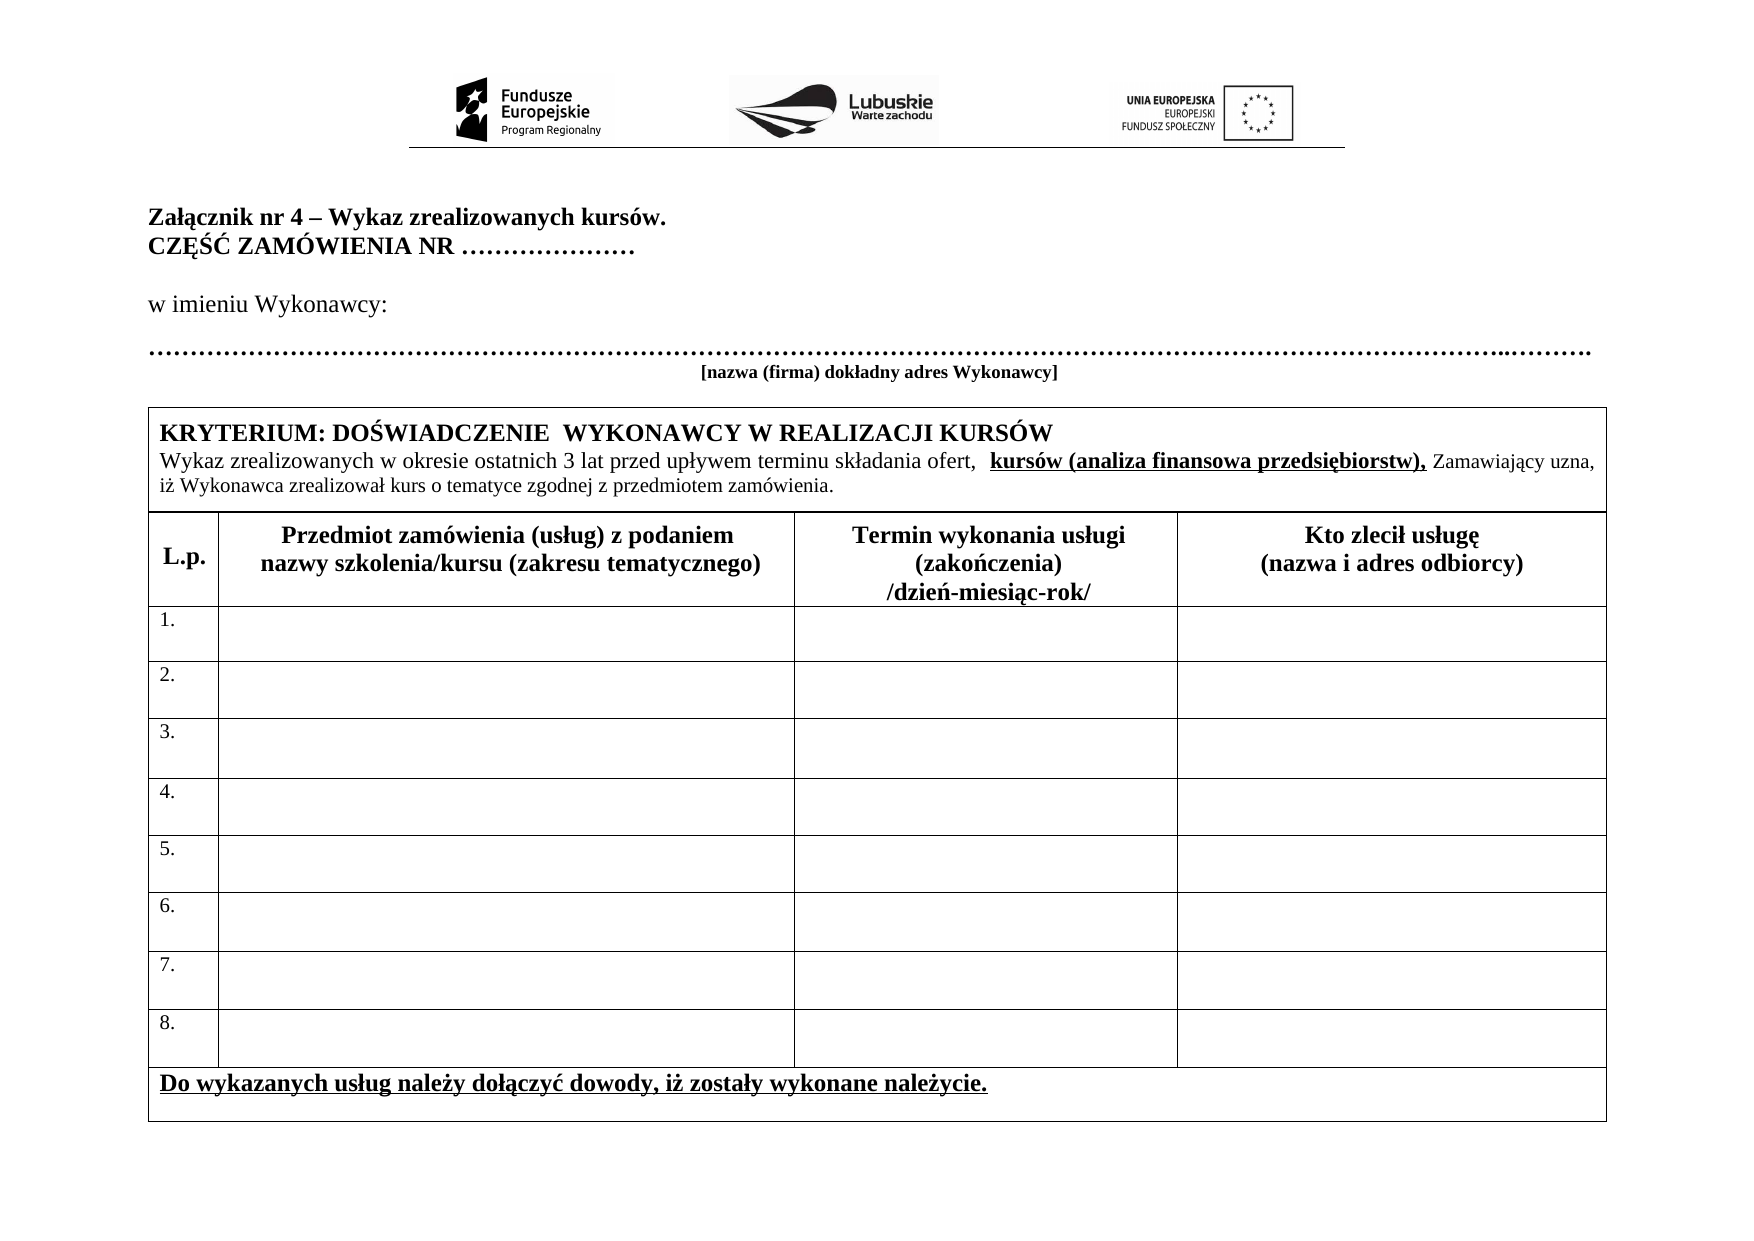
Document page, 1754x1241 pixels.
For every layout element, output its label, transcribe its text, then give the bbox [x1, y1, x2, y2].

table_cell [1178, 779, 1606, 835]
table_cell 2. [149, 662, 218, 718]
table_cell [795, 952, 1177, 1009]
table_cell [1178, 719, 1606, 778]
table_cell [219, 952, 794, 1009]
table_cell Termin wykonania usługi (zakończenia) /dzień-miesiąc-rok/ [795, 513, 1177, 606]
table_cell [1178, 952, 1606, 1009]
table_cell 8. [149, 1010, 218, 1067]
table_cell 4. [149, 779, 218, 835]
table_cell Przedmiot zamówienia (usług) z podaniem nazwy szkolenia/kursu (zakresu tematycznego) [219, 513, 794, 606]
table_cell [219, 836, 794, 892]
table_cell [795, 719, 1177, 778]
table_cell 7. [149, 952, 218, 1009]
text [nazwa (firma) dokładny adres Wykonawcy] [148, 361, 1606, 382]
table_header KRYTERIUM: DOŚWIADCZENIE WYKONAWCY W REALIZACJI KURSÓW Wykaz zrealizowanych w okresie ostatnich 3 lat przed upływem terminu składania ofert, kursów (analiza finansowa przedsiębiorstw), Zamawiający uzna, iż Wykonawca zrealizował kurs o tematyce zgodnej z przedmiotem zamówienia. [149, 408, 1606, 511]
table_cell [1178, 662, 1606, 718]
text Załącznik nr 4 – Wykaz zrealizowanych kursów. [148, 202, 1606, 231]
table_cell [1178, 607, 1606, 661]
table_cell [795, 662, 1177, 718]
table_cell [1178, 1010, 1606, 1067]
table_cell [795, 1010, 1177, 1067]
table_cell [795, 779, 1177, 835]
picture [1108, 82, 1302, 146]
table_cell [219, 1010, 794, 1067]
text w imieniu Wykonawcy: [148, 289, 1606, 317]
picture [452, 73, 616, 146]
table_cell Do wykazanych usług należy dołączyć dowody, iż zostały wykonane należycie. [149, 1068, 1606, 1121]
table_cell [1178, 893, 1606, 951]
table_cell [219, 719, 794, 778]
table_cell [219, 607, 794, 661]
table_cell 1. [149, 607, 218, 661]
text CZĘŚĆ ZAMÓWIENIA NR ………………… [148, 231, 1606, 260]
table_cell 3. [149, 719, 218, 778]
table_cell L.p. [149, 513, 218, 606]
table_cell [1178, 836, 1606, 892]
table_cell [219, 662, 794, 718]
table_cell [795, 893, 1177, 951]
table_cell 6. [149, 893, 218, 951]
picture [729, 75, 939, 145]
table_cell 5. [149, 836, 218, 892]
text ………………………………………………………………………………………………………………………………………………..………. [148, 332, 1606, 361]
table_cell [219, 893, 794, 951]
table_cell Kto zlecił usługę (nazwa i adres odbiorcy) [1178, 513, 1606, 606]
table_cell [795, 607, 1177, 661]
table_cell [795, 836, 1177, 892]
table_cell [219, 779, 794, 835]
